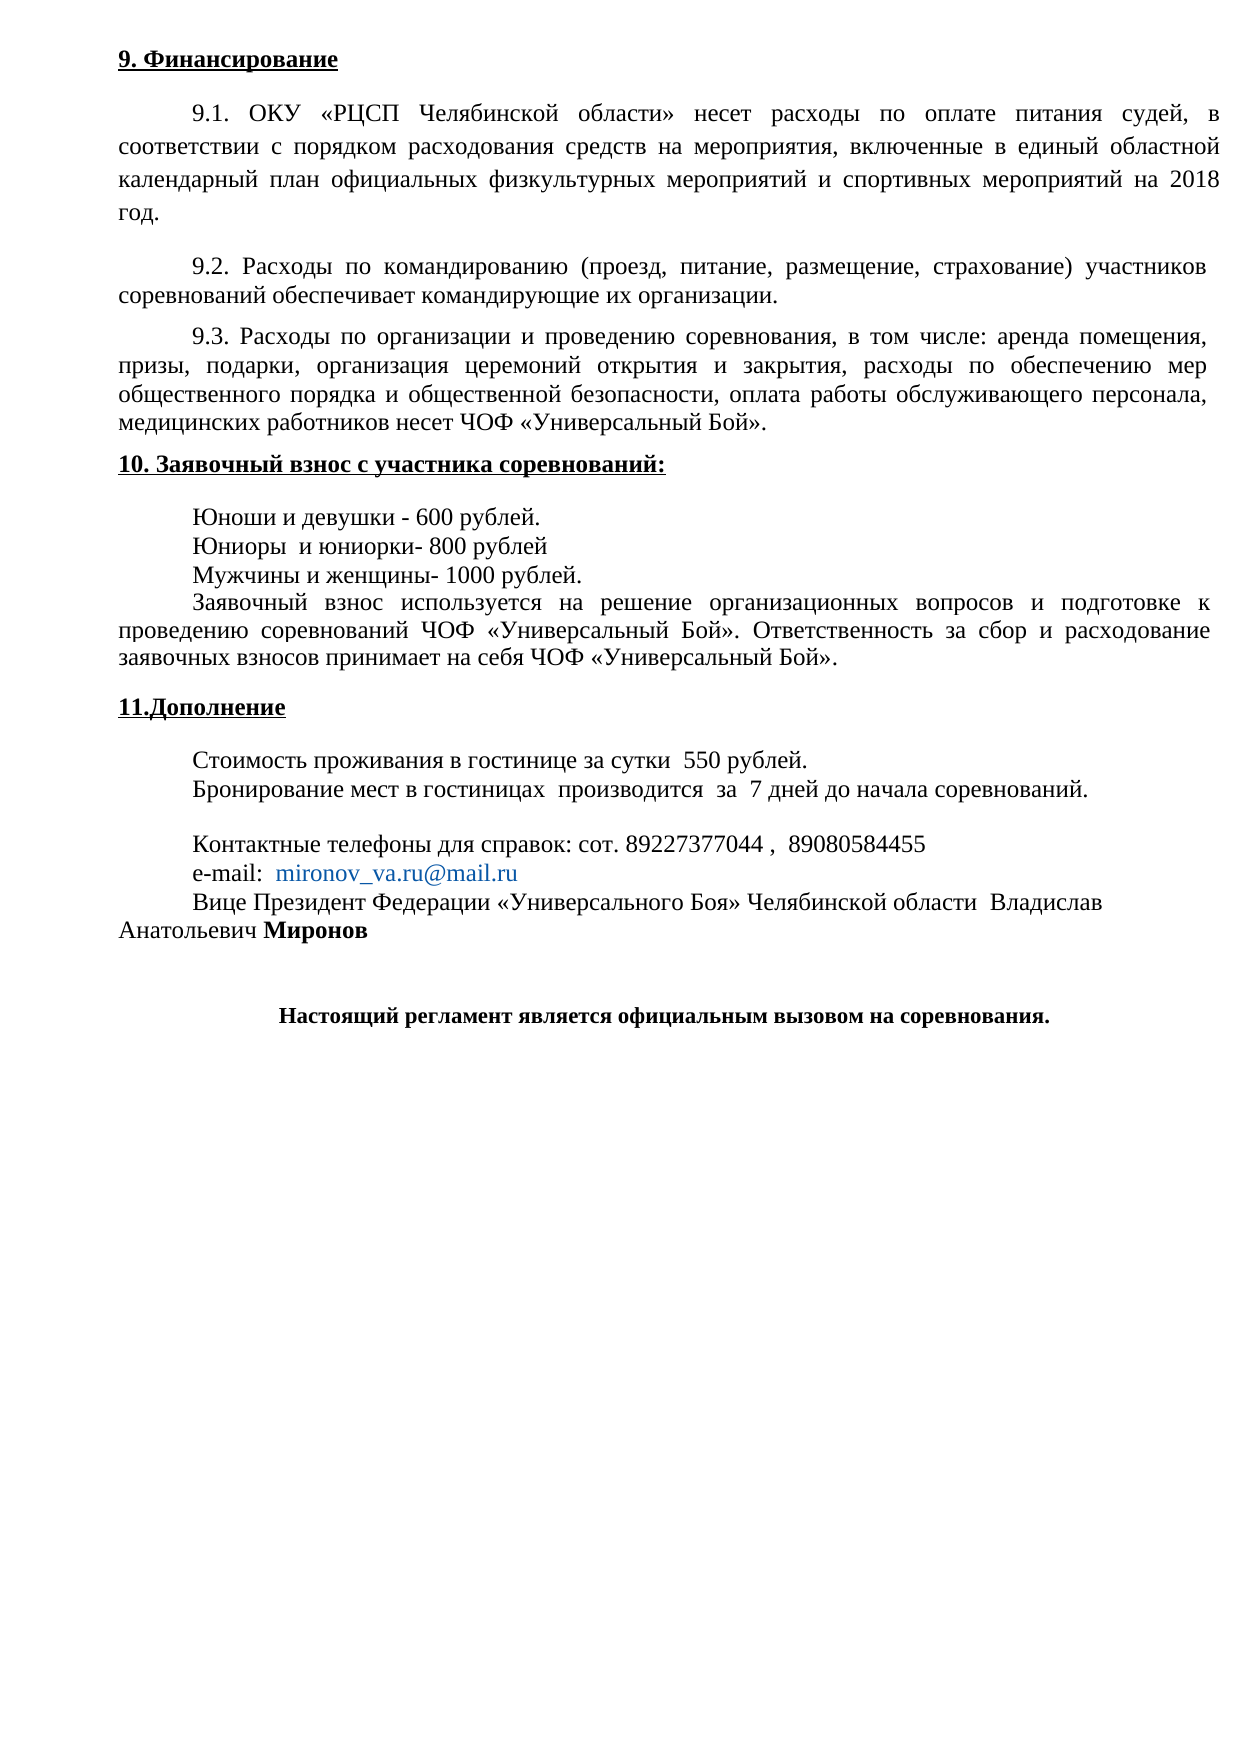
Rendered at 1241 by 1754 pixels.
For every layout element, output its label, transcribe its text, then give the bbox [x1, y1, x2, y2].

text Вице Президент Федерации «Универсального Боя» Челябинской области Владислав Анатольевич Миронов [118, 887, 1211, 944]
text Заявочный взнос используется на решение организационных вопросов и подготовке к проведению соревнований ЧОФ «Универсальный Бой». Ответственность за сбор и расходование заявочных взносов принимает на себя ЧОФ «Универсальный Бой». [118, 589, 1211, 671]
text Стоимость проживания в гостинице за сутки 550 рублей. [118, 746, 1211, 774]
text 9.2. Расходы по командированию (проезд, питание, размещение, страхование) участников соревнований обеспечивает командирующие их организации. [118, 251, 1208, 309]
text Юноши и девушки - 600 рублей. [118, 502, 1211, 531]
text Контактные телефоны для справок: сот. 89227377044 , 89080584455 [118, 829, 1211, 858]
text Мужчины и женщины- 1000 рублей. [118, 560, 1211, 589]
text 10. Заявочный взнос с участника соревнований: [118, 449, 1211, 477]
text 9.1. ОКУ «РЦСП Челябинской области» несет расходы по оплате питания судей, в соответствии с порядком расходования средств на мероприятия, включенные в единый областной календарный план официальных физкультурных мероприятий и спортивных мероприятий на 2018 год. [118, 98, 1221, 226]
text Юниоры и юниорки- 800 рублей [118, 531, 1211, 560]
text Бронирование мест в гостиницах производится за 7 дней до начала соревнований. [118, 774, 1211, 803]
text e-mail: mironov_va.ru@mail.ru [118, 858, 1211, 887]
text 11.Дополнение [118, 692, 1211, 720]
text 9.3. Расходы по организации и проведению соревнования, в том числе: аренда помещения, призы, подарки, организация церемоний открытия и закрытия, расходы по обеспечению мер общественного порядка и общественной безопасности, оплата работы обслуживающего персонала, медицинских работников несет ЧОФ «Универсальный Бой». [118, 321, 1208, 436]
text Настоящий регламент является официальным вызовом на соревнования. [118, 1002, 1211, 1028]
text 9. Финансирование [118, 44, 1211, 73]
